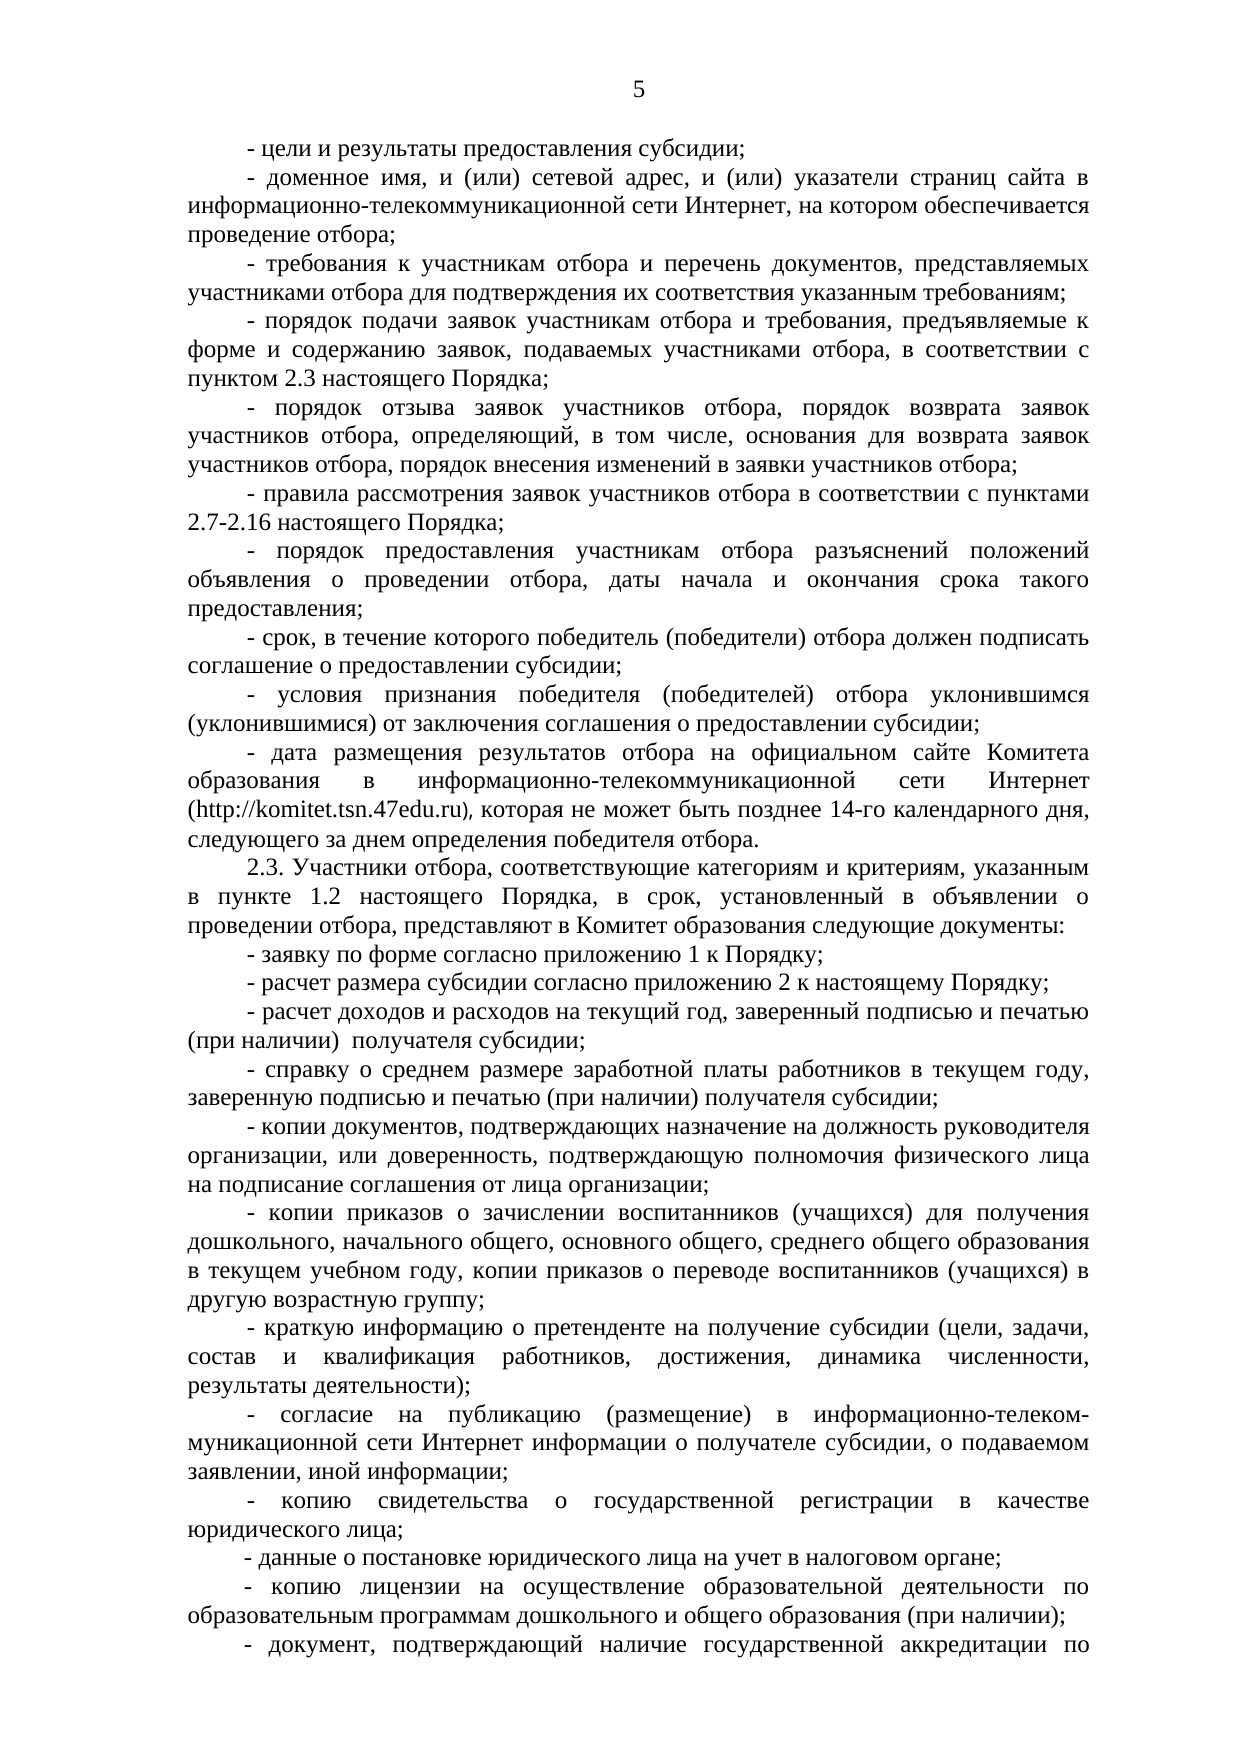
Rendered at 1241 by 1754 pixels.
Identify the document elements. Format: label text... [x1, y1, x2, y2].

title - срок, в течение которого победитель (победители) отбора должен подписать соглашение о предоставлении субсидии; [187, 622, 1090, 679]
title - копии приказов о зачислении воспитанников (учащихся) для получения дошкольного, начального общего, основного общего, среднего общего образования в текущем учебном году, копии приказов о переводе воспитанников (учащихся) в другую возрастную группу; [187, 1197, 1090, 1312]
title - согласие на публикацию (размещение) в информационно-телеком-муникационной сети Интернет информации о получателе субсидии, о подаваемом заявлении, иной информации; [187, 1399, 1090, 1485]
title - копию свидетельства о государственной регистрации в качестве юридического лица; [187, 1485, 1090, 1542]
title - доменное имя, и (или) сетевой адрес, и (или) указатели страниц сайта в информационно-телекоммуникационной сети Интернет, на котором обеспечивается проведение отбора; [187, 162, 1090, 248]
title - заявку по форме согласно приложению 1 к Порядку; [187, 939, 1090, 967]
title - порядок подачи заявок участникам отбора и требования, предъявляемые к форме и содержанию заявок, подаваемых участниками отбора, в соответствии с пунктом 2.3 настоящего Порядка; [187, 305, 1090, 392]
title - копию лицензии на осуществление образовательной деятельности по образовательным программам дошкольного и общего образования (при наличии); [187, 1571, 1090, 1629]
title - справку о среднем размере заработной платы работников в текущем году, заверенную подписью и печатью (при наличии) получателя субсидии; [187, 1054, 1090, 1111]
title - краткую информацию о претенденте на получение субсидии (цели, задачи, состав и квалификация работников, достижения, динамика численности, результаты деятельности); [187, 1312, 1090, 1399]
title - требования к участникам отбора и перечень документов, представляемых участниками отбора для подтверждения их соответствия указанным требованиям; [187, 248, 1090, 305]
title - порядок предоставления участникам отбора разъяснений положений объявления о проведении отбора, даты начала и окончания срока такого предоставления; [187, 535, 1090, 622]
title - расчет доходов и расходов на текущий год, заверенный подписью и печатью (при наличии) получателя субсидии; [187, 996, 1090, 1054]
title - цели и результаты предоставления субсидии; [187, 133, 1090, 162]
title - данные о постановке юридического лица на учет в налоговом органе; [187, 1542, 1090, 1571]
title - правила рассмотрения заявок участников отбора в соответствии с пунктами 2.7-2.16 настоящего Порядка; [187, 478, 1090, 535]
title - дата размещения результатов отбора на официальном сайте Комитета образования в информационно-телекоммуникационной сети Интернет (http://komitet.tsn.47edu.ru), которая не может быть позднее 14-го календарного дня, следующего за днем определения победителя отбора. [187, 737, 1090, 852]
title - условия признания победителя (победителей) отбора уклонившимся (уклонившимися) от заключения соглашения о предоставлении субсидии; [187, 679, 1090, 737]
title 2.3. Участники отбора, соответствующие категориям и критериям, указанным в пункте 1.2 настоящего Порядка, в срок, установленный в объявлении о проведении отбора, представляют в Комитет образования следующие документы: [187, 852, 1090, 939]
title - копии документов, подтверждающих назначение на должность руководителя организации, или доверенность, подтверждающую полномочия физического лица на подписание соглашения от лица организации; [187, 1111, 1090, 1197]
title - порядок отзыва заявок участников отбора, порядок возврата заявок участников отбора, определяющий, в том числе, основания для возврата заявок участников отбора, порядок внесения изменений в заявки участников отбора; [187, 392, 1090, 478]
title - расчет размера субсидии согласно приложению 2 к настоящему Порядку; [187, 967, 1090, 996]
